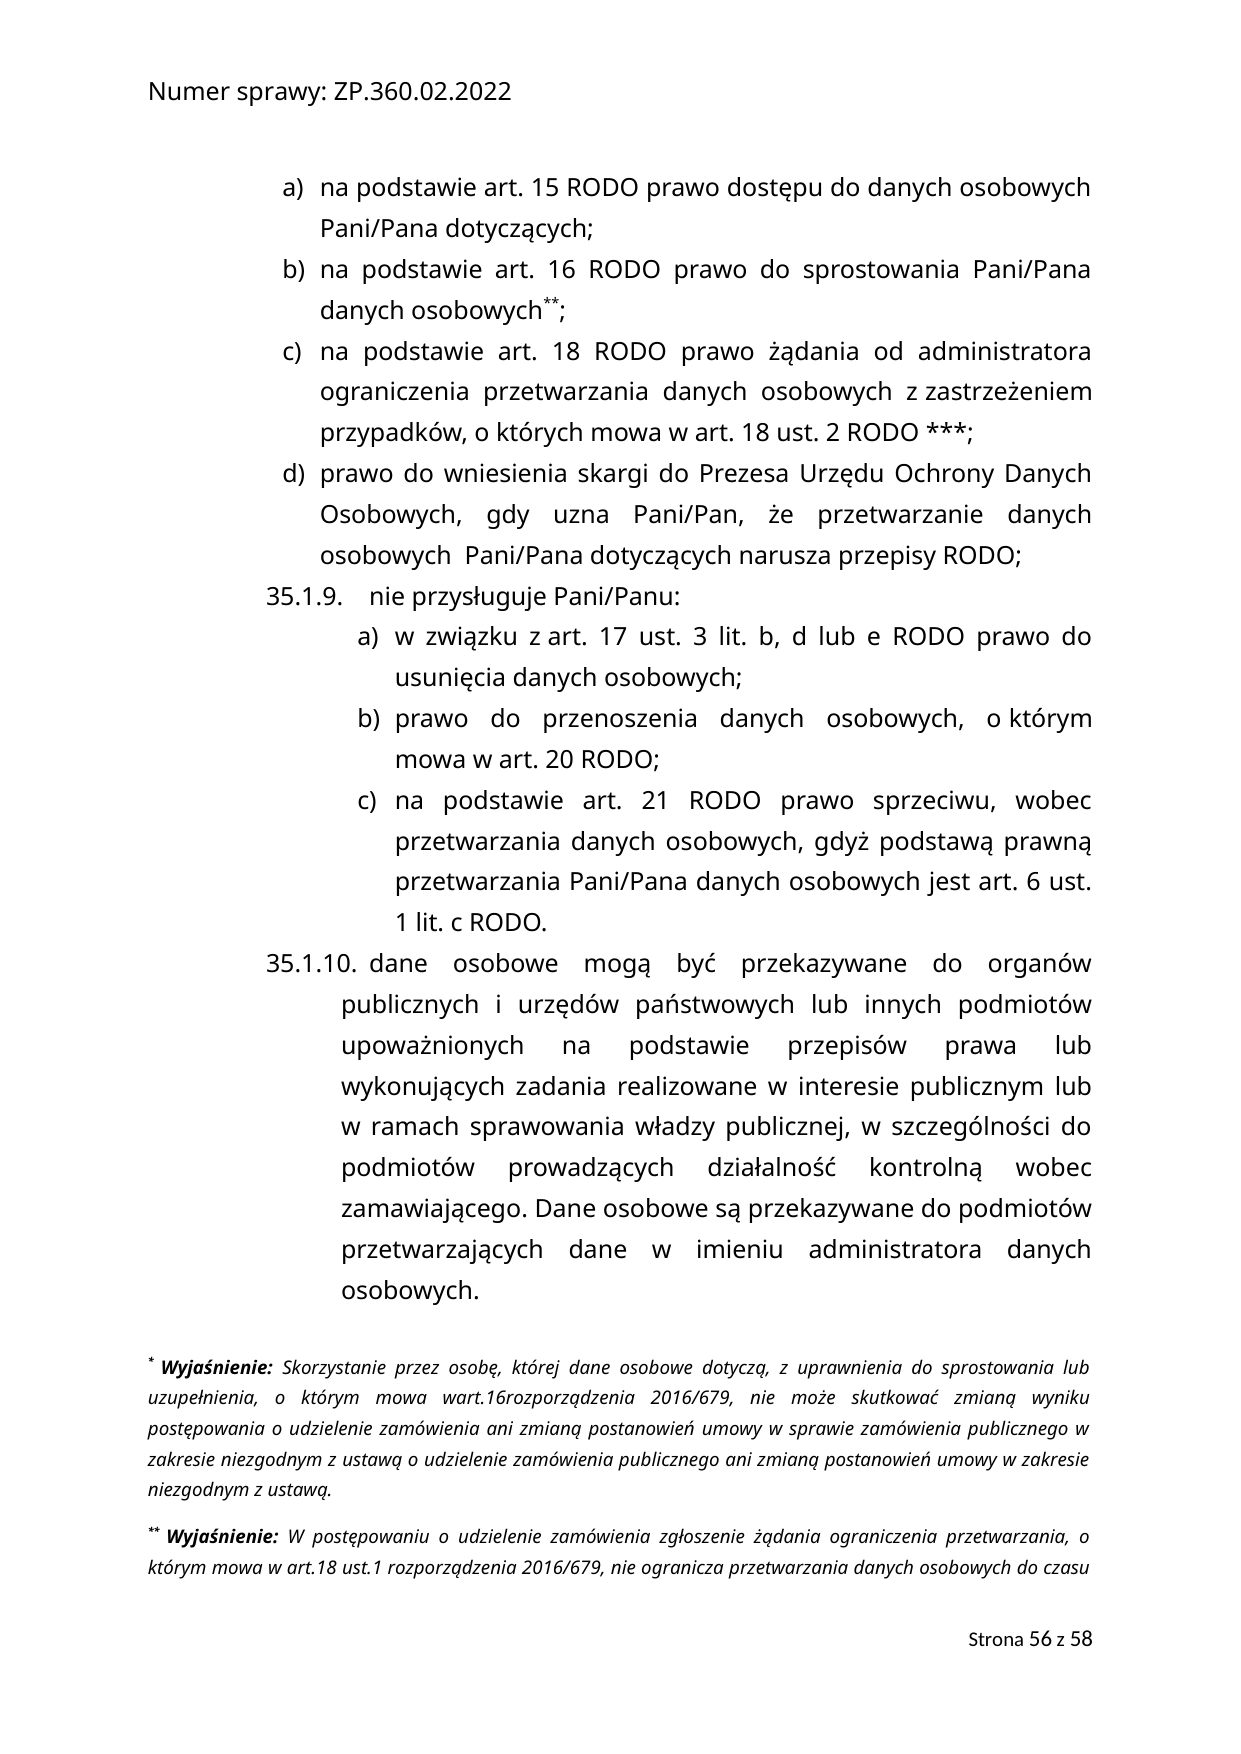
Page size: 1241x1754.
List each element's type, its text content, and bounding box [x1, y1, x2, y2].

list na podstawie art. 15 RODO prawo dostępu do danych osobowych Pani/Pana dotyczących; [282, 170, 1093, 245]
list na podstawie art. 18 RODO prawo żądania od administratora ograniczenia przetwarzania danych osobowych z zastrzeżeniem przypadków, o których mowa w art. 18 ust. 2 RODO ***; [282, 333, 1093, 449]
list na podstawie art. 16 RODO prawo do sprostowania Pani/Pana danych osobowych**; [282, 252, 1093, 326]
text * Wyjaśnienie: Skorzystanie przez osobę, której dane osobowe dotyczą, z uprawnienia do sprostowania lub uzupełnienia, o którym mowa wart.16rozporządzenia 2016/679, nie może skutkować zmianą wyniku postępowania o udzielenie zamówienia ani zmianą postanowień umowy w sprawie zamówienia publicznego w zakresie niezgodnym z ustawą o udzielenie zamówienia publicznego ani zmianą postanowień umowy w zakresie niezgodnym z ustawą. [148, 1354, 1093, 1502]
list na podstawie art. 21 RODO prawo sprzeciwu, wobec przetwarzania danych osobowych, gdyż podstawą prawną przetwarzania Pani/Pana danych osobowych jest art. 6 ust. 1 lit. c RODO. [357, 782, 1093, 939]
list dane osobowe mogą być przekazywane do organów publicznych i urzędów państwowych lub innych podmiotów upoważnionych na podstawie przepisów prawa lub wykonujących zadania realizowane w interesie publicznym lub w ramach sprawowania władzy publicznej, w szczególności do podmiotów prowadzących działalność kontrolną wobec zamawiającego. Dane osobowe są przekazywane do podmiotów przetwarzających dane w imieniu administratora danych osobowych. [266, 946, 1093, 1306]
list prawo do wniesienia skargi do Prezesa Urzędu Ochrony Danych Osobowych, gdy uzna Pani/Pan, że przetwarzanie danych osobowych Pani/Pana dotyczących narusza przepisy RODO; [282, 456, 1093, 571]
list prawo do przenoszenia danych osobowych, o którym mowa w art. 20 RODO; [357, 701, 1093, 776]
list nie przysługuje Pani/Panu: [266, 578, 1093, 612]
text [148, 1524, 1093, 1580]
list w związku z art. 17 ust. 3 lit. b, d lub e RODO prawo do usunięcia danych osobowych; [357, 619, 1093, 694]
